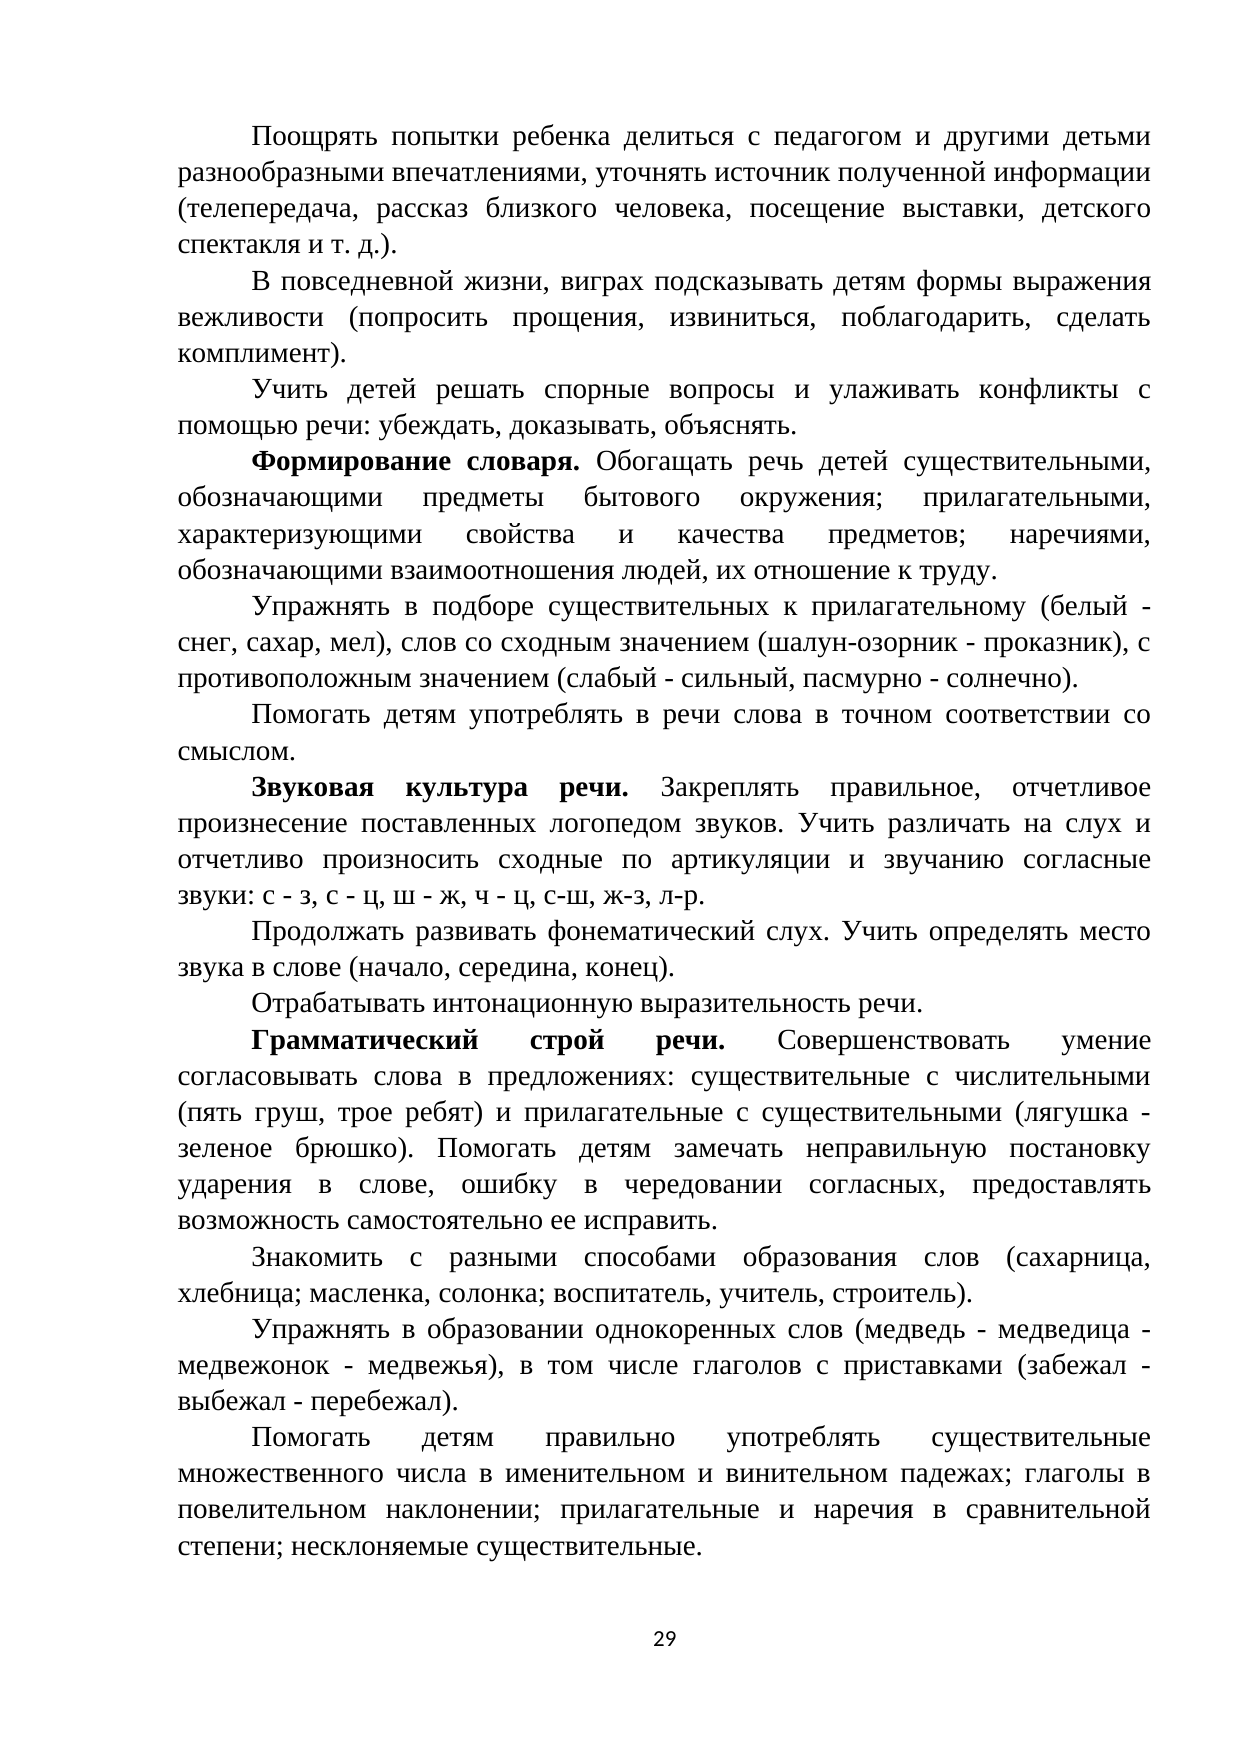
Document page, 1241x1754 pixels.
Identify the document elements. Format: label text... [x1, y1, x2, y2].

text Помогать детям употреблять в речи слова в точном соответствии со смыслом. [177, 696, 1152, 766]
text Звуковая культура речи. Закреплять правильное, отчетливое произнесение поставленных логопедом звуков. Учить различать на слух и отчетливо произносить сходные по артикуляции и звучанию согласные звуки: с - з, с - ц, ш - ж, ч - ц, с-ш, ж-з, л-р. [177, 769, 1152, 911]
text Продолжать развивать фонематический слух. Учить определять место звука в слове (начало, середина, конец). [177, 913, 1152, 983]
text В повседневной жизни, виграх подсказывать детям формы выражения вежливости (попросить прощения, извиниться, поблагодарить, сделать комплимент). [177, 263, 1152, 368]
text Грамматический строй речи. Совершенствовать умение согласовывать слова в предложениях: существительные с числительными (пять груш, трое ребят) и прилагательные с существительными (лягушка - зеленое брюшко). Помогать детям замечать неправильную постановку ударения в слове, ошибку в чередовании согласных, предоставлять возможность самостоятельно ее исправить. [177, 1022, 1152, 1236]
text Упражнять в подборе существительных к прилагательному (белый - снег, сахар, мел), слов со сходным значением (шалун-озорник - проказник), с противоположным значением (слабый - сильный, пасмурно - солнечно). [177, 588, 1152, 694]
text Поощрять попытки ребенка делиться с педагогом и другими детьми разнообразными впечатлениями, уточнять источник полученной информации (телепередача, рассказ близкого человека, посещение выставки, детского спектакля и т. д.). [177, 118, 1152, 260]
text Учить детей решать спорные вопросы и улаживать конфликты с помощью речи: убеждать, доказывать, объяснять. [177, 371, 1152, 441]
text Формирование словаря. Обогащать речь детей существительными, обозначающими предметы бытового окружения; прилагательными, характеризующими свойства и качества предметов; наречиями, обозначающими взаимоотношения людей, их отношение к труду. [177, 443, 1152, 585]
text Помогать детям правильно употреблять существительные множественного числа в именительном и винительном падежах; глаголы в повелительном наклонении; прилагательные и наречия в сравнительной степени; несклоняемые существительные. [177, 1419, 1152, 1561]
text Знакомить с разными способами образования слов (сахарница, хлебница; масленка, солонка; воспитатель, учитель, строитель). [177, 1239, 1152, 1308]
text Отрабатывать интонационную выразительность речи. [177, 986, 1152, 1019]
text Упражнять в образовании однокоренных слов (медведь - медведица - медвежонок - медвежья), в том числе глаголов с приставками (забежал - выбежал - перебежал). [177, 1311, 1152, 1417]
